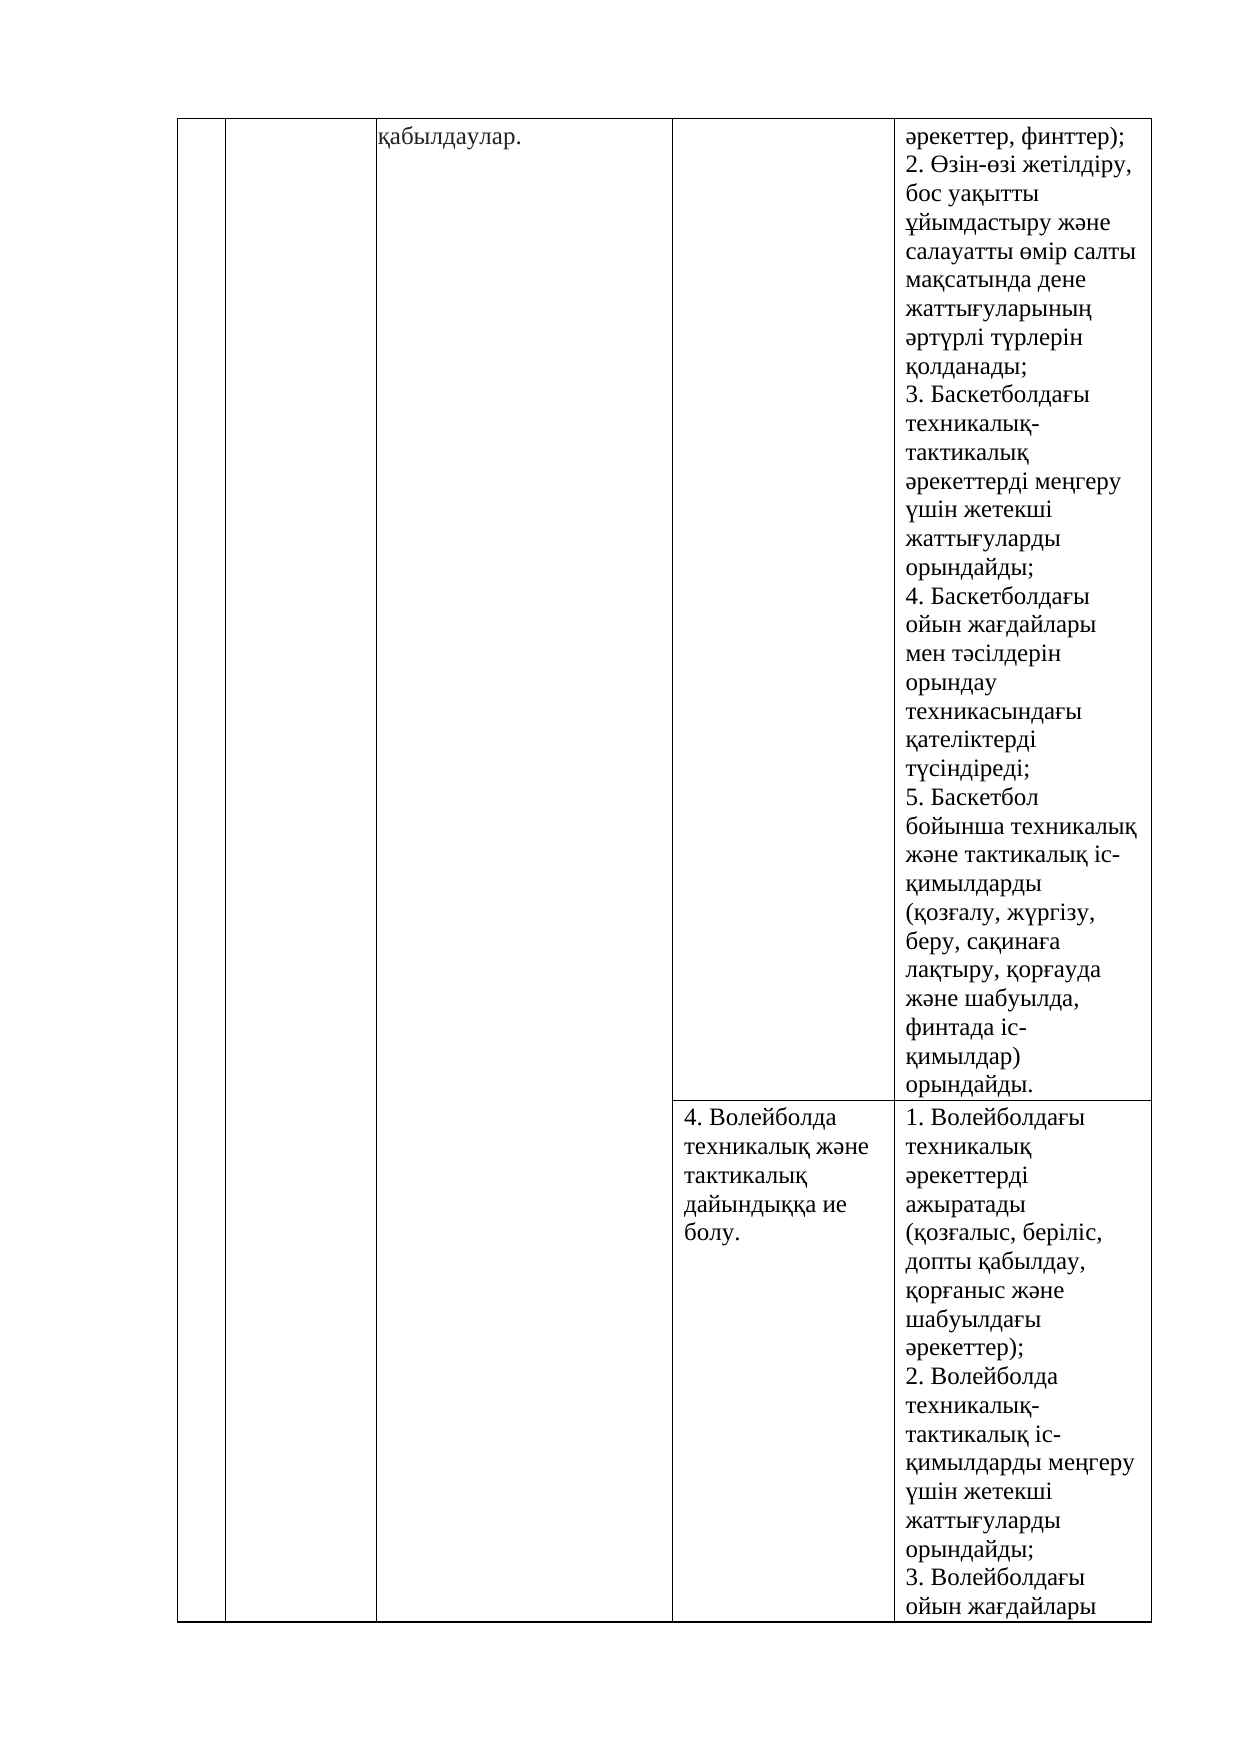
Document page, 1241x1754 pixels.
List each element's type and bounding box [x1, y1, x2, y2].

table_cell [673, 1101, 894, 1621]
table_cell [895, 119, 1151, 1100]
table_cell [673, 119, 894, 1100]
table_cell [895, 1101, 1151, 1621]
